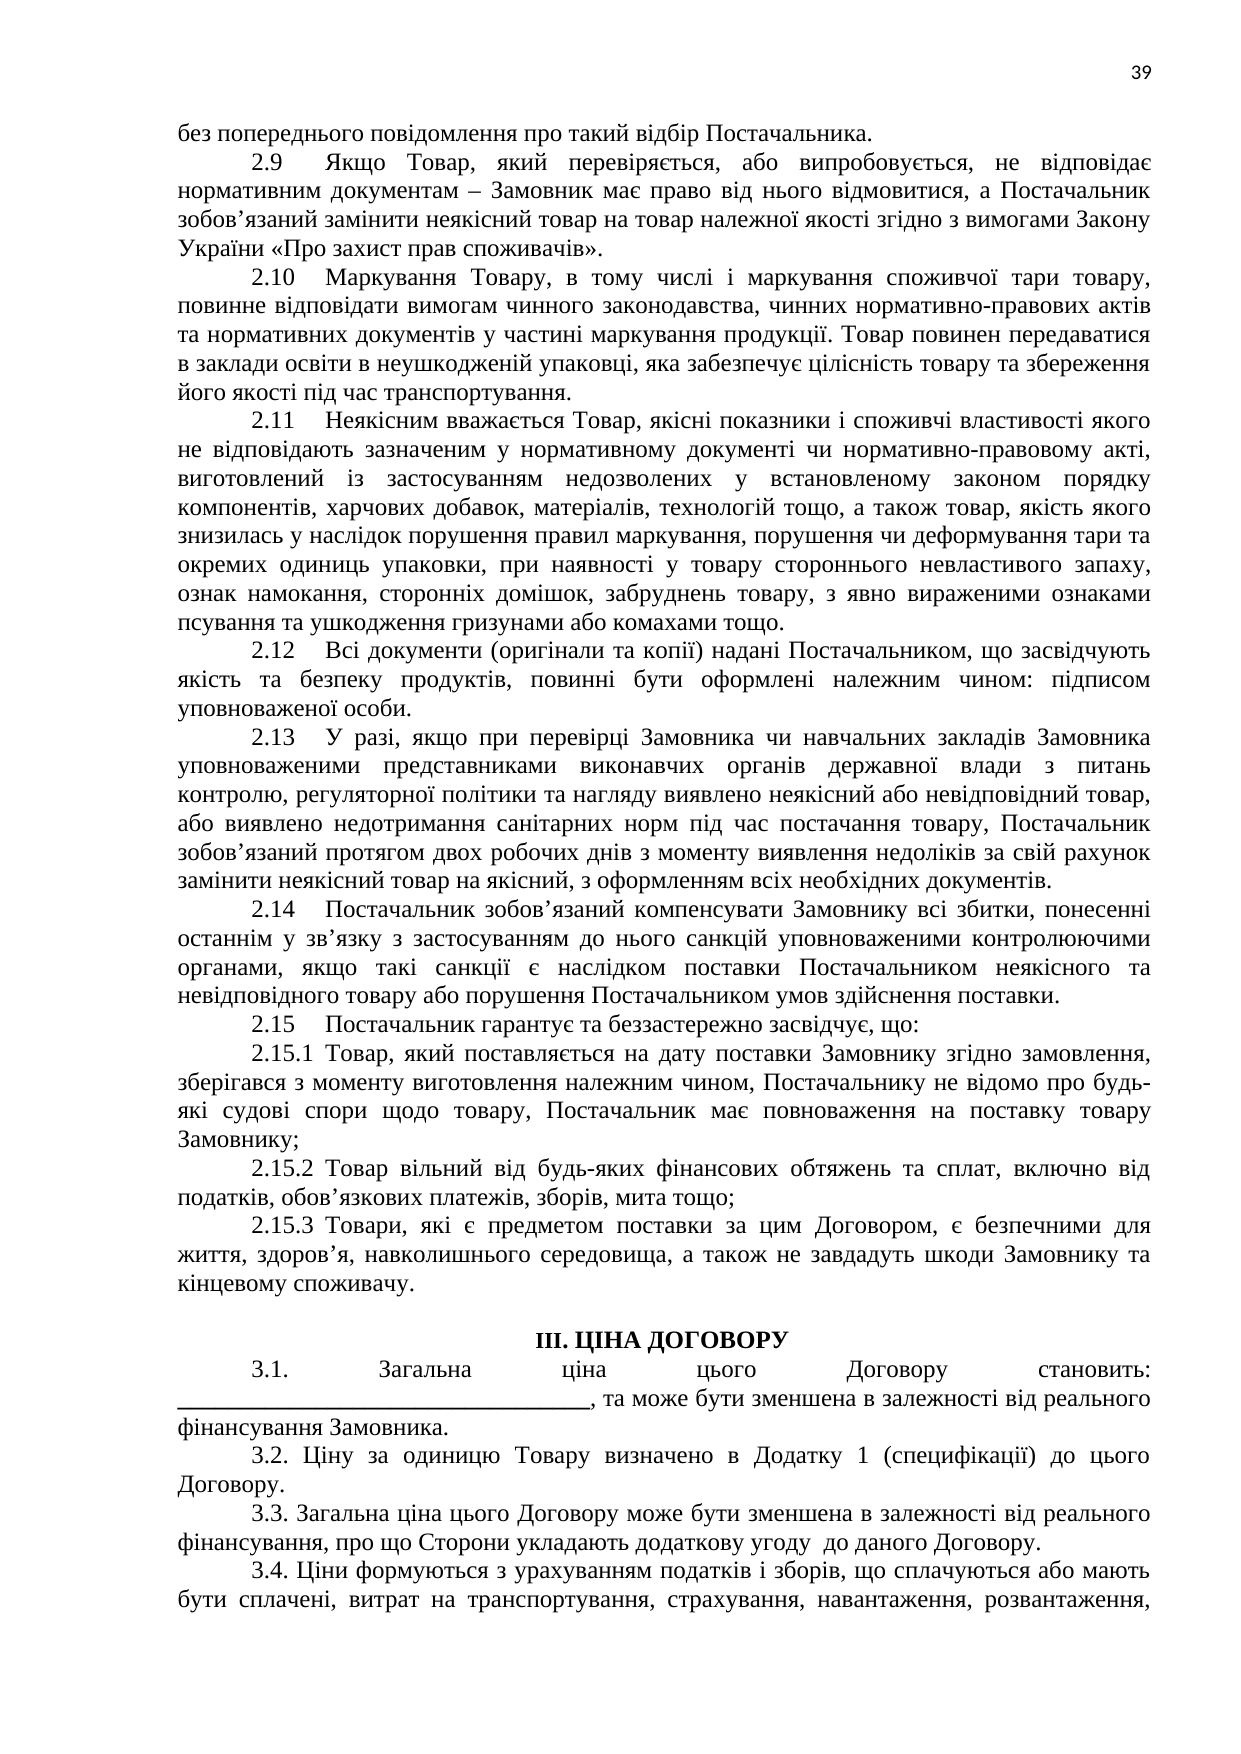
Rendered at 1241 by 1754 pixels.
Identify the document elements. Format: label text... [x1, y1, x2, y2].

list Неякісним вважається Товар, якісні показники і споживчі властивості якого не відповідають зазначеним у нормативному документі чи нормативно-правовому акті, виготовлений із застосуванням недозволених у встановленому законом порядку компонентів, харчових добавок, матеріалів, технологій тощо, а також товар, якість якого знизилась у наслідок порушення правил маркування, порушення чи деформування тари та окремих одиниць упаковки, при наявності у товару стороннього невластивого запаху, ознак намокання, сторонніх домішок, забруднень товару, з явно вираженими ознаками псування та ушкодження гризунами або комахами тощо. [177, 406, 1152, 636]
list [177, 118, 1152, 147]
list Всі документи (оригінали та копії) надані Постачальником, що засвідчують якість та безпеку продуктів, повинні бути оформлені належним чином: підписом уповноваженої особи. [177, 636, 1152, 722]
list Товари, які є предметом поставки за цим Договором, є безпечними для життя, здоров’я, навколишнього середовища, а також не завдадуть шкоди Замовнику та кінцевому споживачу. [177, 1211, 1152, 1297]
list Маркування Товару, в тому числі і маркування споживчої тари товару, повинне відповідати вимогам чинного законодавства, чинних нормативно-правових актів та нормативних документів у частині маркування продукції. Товар повинен передаватися в заклади освіти в неушкодженій упаковці, яка забезпечує цілісність товару та збереження його якості під час транспортування. [177, 262, 1152, 406]
list Постачальник гарантує та беззастережно засвідчує, що: [177, 1009, 1152, 1038]
list Постачальник зобов’язаний компенсувати Замовнику всі збитки, понесенні останнім у зв’язку з застосуванням до нього санкцій уповноваженими контролюючими органами, якщо такі санкції є наслідком поставки Постачальником неякісного та невідповідного товару або порушення Постачальником умов здійснення поставки. [177, 894, 1152, 1009]
list Товар, який поставляється на дату поставки Замовнику згідно замовлення, зберігався з моменту виготовлення належним чином, Постачальнику не відомо про будь-які судові спори щодо товару, Постачальник має повноваження на поставку товару Замовнику; [177, 1038, 1152, 1153]
text 3.3. Загальна ціна цього Договору може бути зменшена в залежності від реального фінансування, про що Сторони укладають додаткову угоду до даного Договору. [177, 1498, 1152, 1556]
list Товар вільний від будь-яких фінансових обтяжень та сплат, включно від податків, обов’язкових платежів, зборів, мита тощо; [177, 1153, 1152, 1211]
text ІІІ. ЦІНА ДОГОВОРУ [177, 1326, 1147, 1354]
text 3.1. Загальна ціна цього Договору становить: _________________________________, та може бути зменшена в залежності від реального фінансування Замовника. [177, 1354, 1152, 1441]
text 3.2. Ціну за одиницю Товару визначено в Додатку 1 (специфікації) до цього Договору. [177, 1441, 1152, 1498]
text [177, 1556, 1152, 1613]
list У разі, якщо при перевірці Замовника чи навчальних закладів Замовника уповноваженими представниками виконавчих органів державної влади з питань контролю, регуляторної політики та нагляду виявлено неякісний або невідповідний товар, або виявлено недотримання санітарних норм під час постачання товару, Постачальник зобов’язаний протягом двох робочих днів з моменту виявлення недоліків за свій рахунок замінити неякісний товар на якісний, з оформленням всіх необхідних документів. [177, 722, 1152, 894]
list Якщо Товар, який перевіряється, або випробовується, не відповідає нормативним документам – Замовник має право від нього відмовитися, а Постачальник зобов’язаний замінити неякісний товар на товар належної якості згідно з вимогами Закону України «Про захист прав споживачів». [177, 147, 1152, 262]
